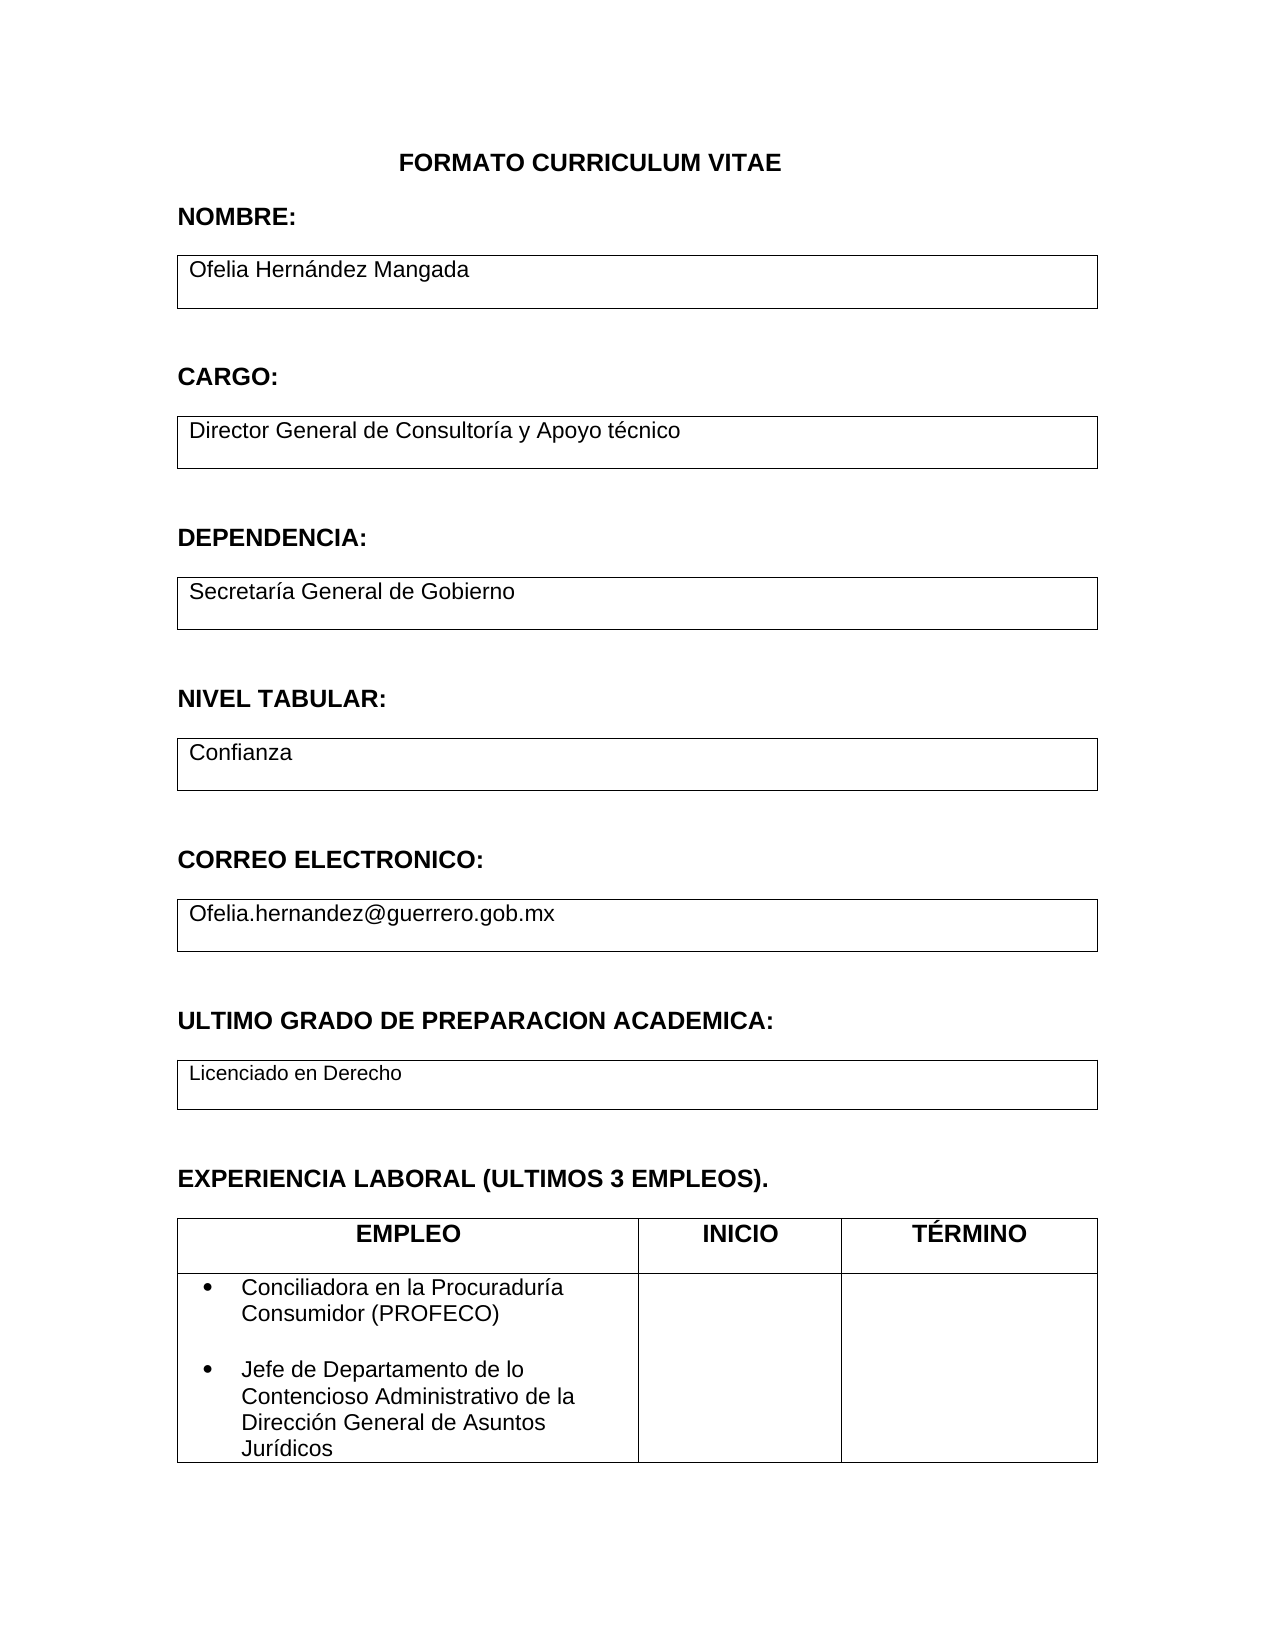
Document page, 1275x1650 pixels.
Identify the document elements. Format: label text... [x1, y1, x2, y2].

table_header Ofelia Hernández Mangada [178, 256, 1097, 307]
table_header Secretaría General de Gobierno [178, 578, 1097, 629]
table_header Confianza [178, 739, 1097, 790]
text NIVEL TABULAR: [177, 684, 1098, 713]
text DEPENDENCIA: [177, 523, 1098, 552]
text NOMBRE: [177, 201, 1098, 230]
table_header EMPLEO [178, 1219, 638, 1272]
table_header Ofelia.hernandez@guerrero.gob.mx [178, 900, 1097, 951]
table_header INICIO [639, 1219, 841, 1272]
table_cell [639, 1274, 841, 1462]
text CARGO: [177, 362, 1098, 391]
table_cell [178, 1274, 638, 1462]
table_header TÉRMINO [842, 1219, 1097, 1272]
text EXPERIENCIA LABORAL (ULTIMOS 3 EMPLEOS). [177, 1164, 1098, 1193]
table_header Director General de Consultoría y Apoyo técnico [178, 417, 1097, 468]
text CORREO ELECTRONICO: [177, 845, 1098, 873]
text FORMATO CURRICULUM VITAE [325, 148, 1098, 176]
table_header Licenciado en Derecho [178, 1061, 1097, 1109]
text ULTIMO GRADO DE PREPARACION ACADEMICA: [177, 1006, 1098, 1034]
table_cell [842, 1274, 1097, 1462]
